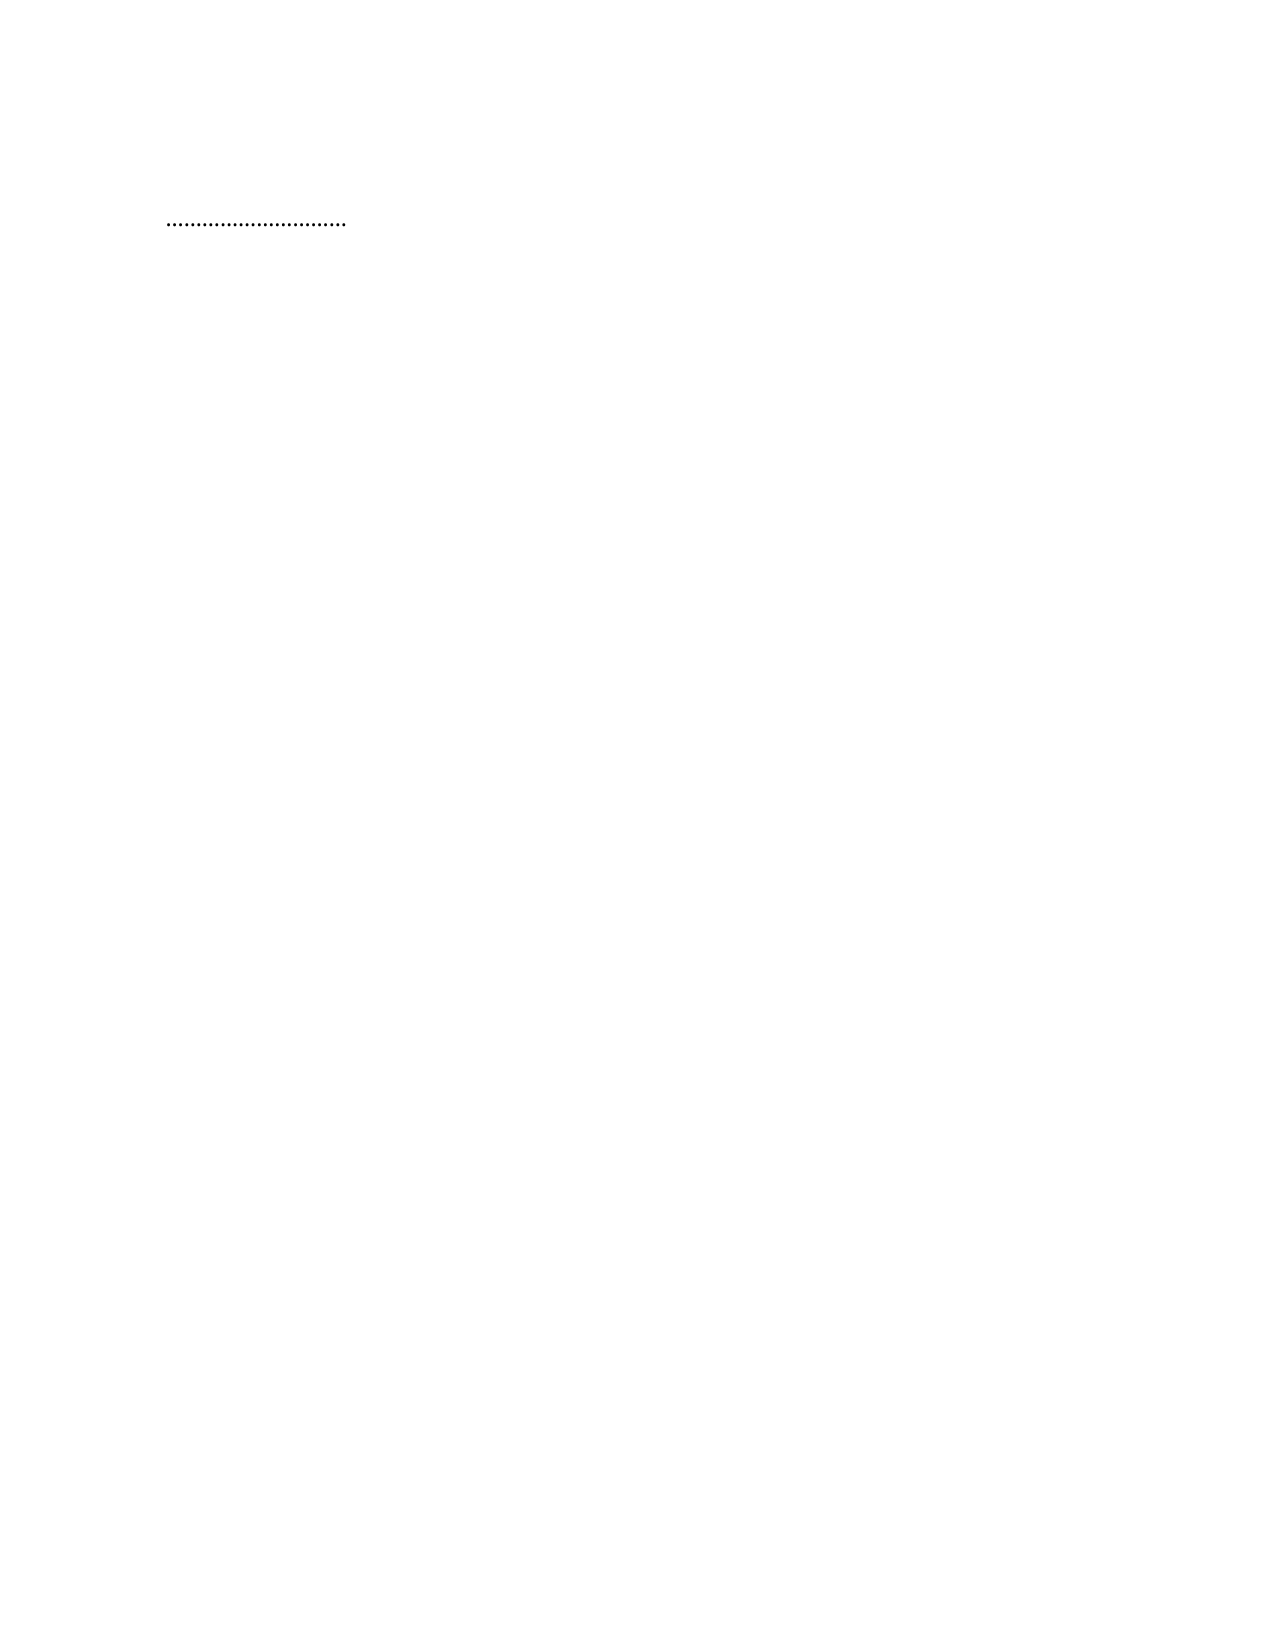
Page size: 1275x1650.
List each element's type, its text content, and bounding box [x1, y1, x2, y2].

text ………………………… [165, 202, 1095, 233]
